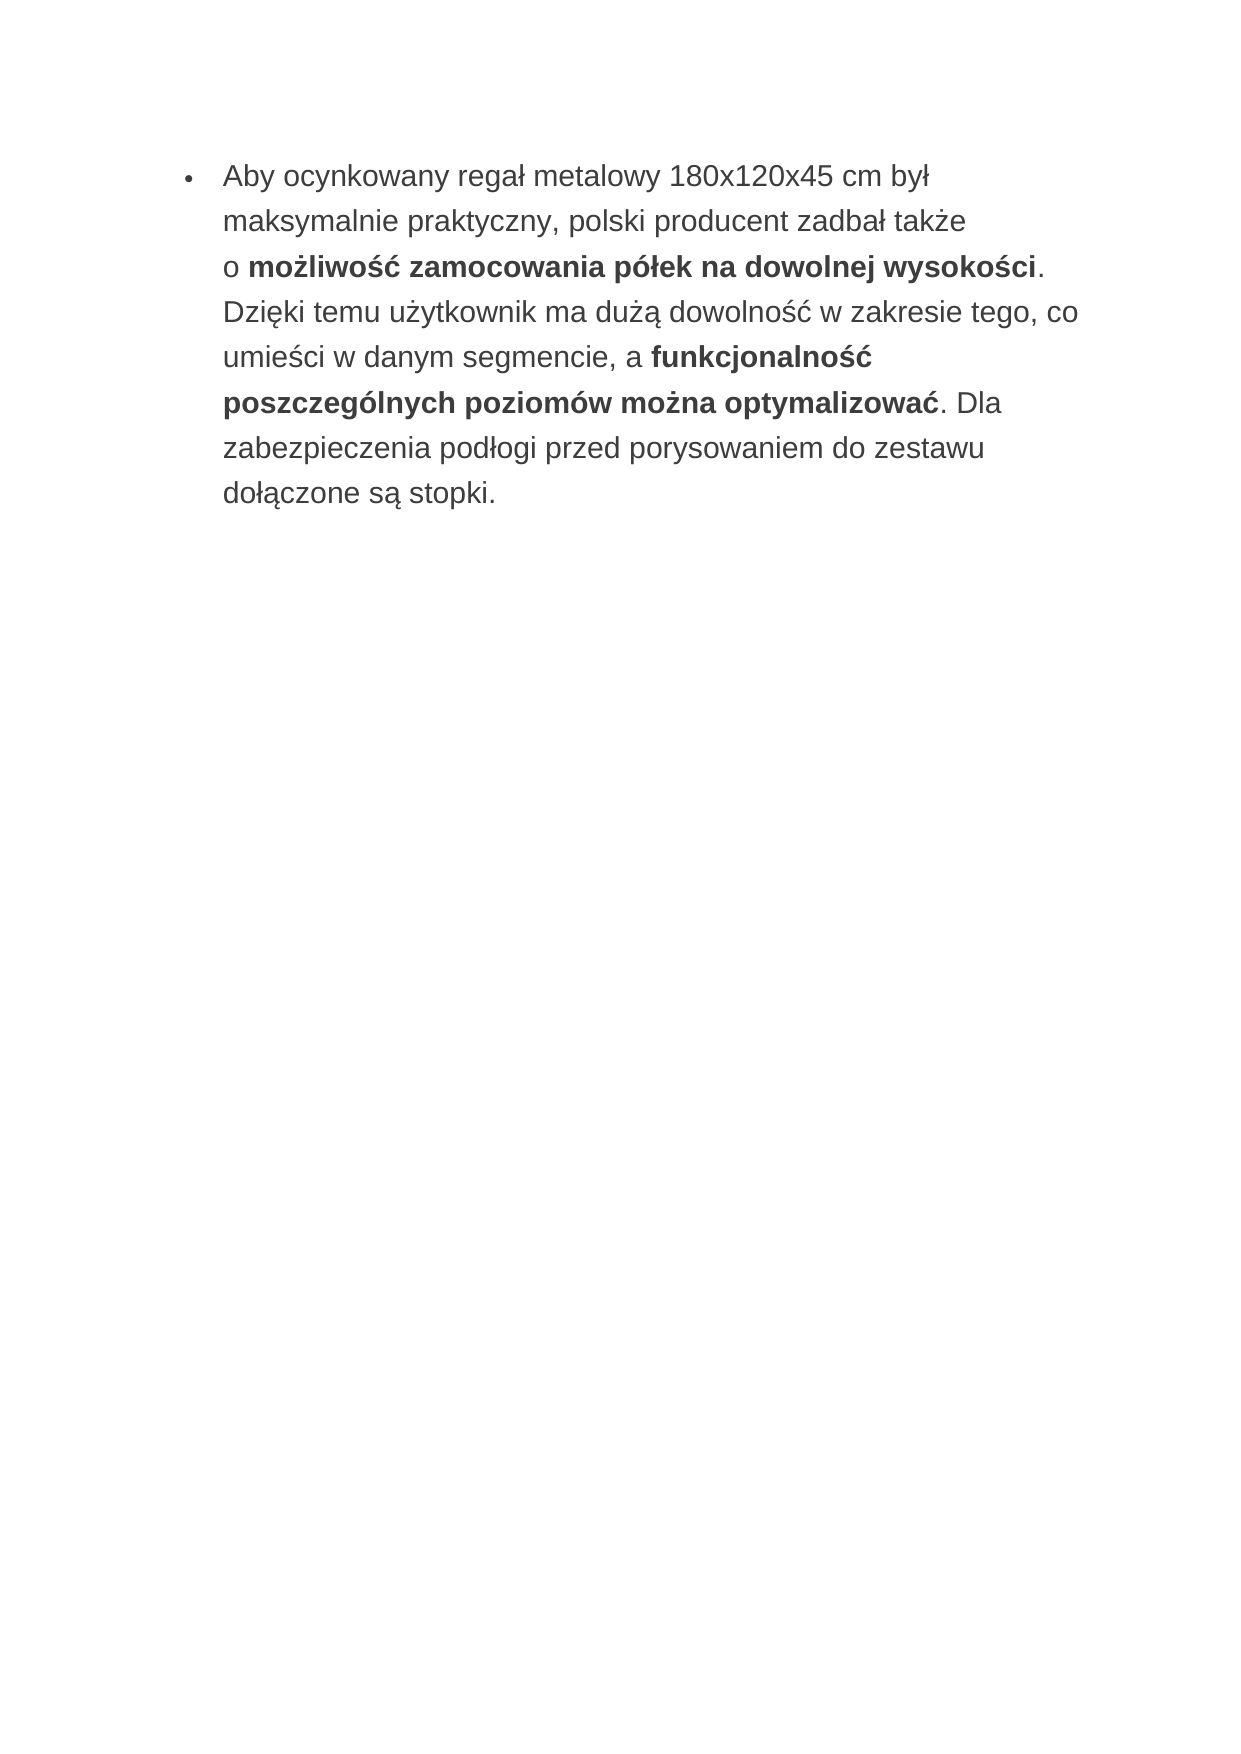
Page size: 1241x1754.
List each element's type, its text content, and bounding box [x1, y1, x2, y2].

list Aby ocynkowany regał metalowy 180x120x45 cm był maksymalnie praktyczny, polski producent zadbał także o możliwość zamocowania półek na dowolnej wysokości. Dzięki temu użytkownik ma dużą dowolność w zakresie tego, co umieści w danym segmencie, a funkcjonalność poszczególnych poziomów można optymalizować. Dla zabezpieczenia podłogi przed porysowaniem do zestawu dołączone są stopki. [185, 148, 1093, 510]
